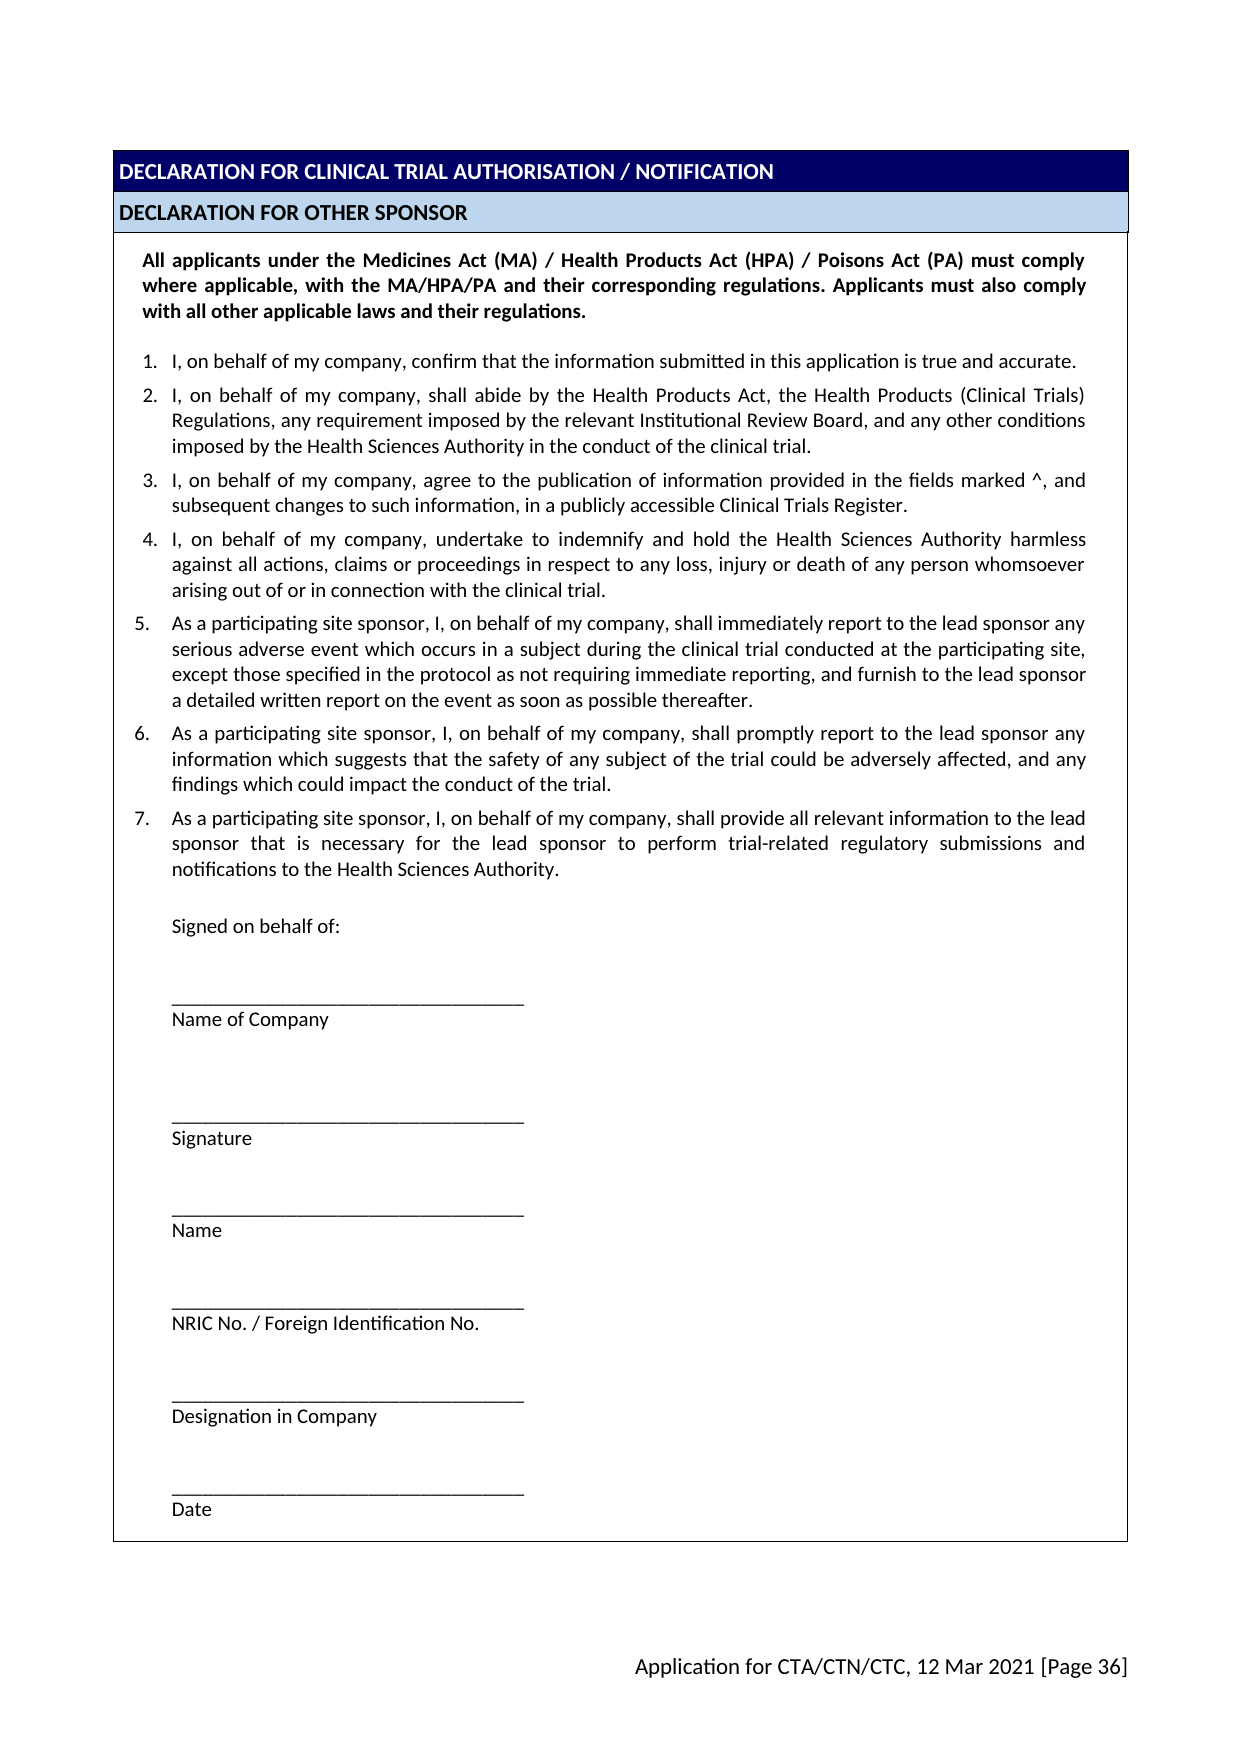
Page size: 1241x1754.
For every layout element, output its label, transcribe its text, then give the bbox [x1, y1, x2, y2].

table_cell All applicants under the Medicines Act (MA) / Health Products Act (HPA) / Poisons Act (PA) must comply where applicable, with the MA/HPA/PA and their corresponding regulations. Applicants must also comply with all other applicable laws and their regulations. I, on behalf of my company, confirm that the information submitted in this application is true and accurate. I, on behalf of my company, shall abide by the Health Products Act, the Health Products (Clinical Trials) Regulations, any requirement imposed by the relevant Institutional Review Board, and any other conditions imposed by the Health Sciences Authority in the conduct of the clinical trial. I, on behalf of my company, agree to the publication of information provided in the fields marked ^, and subsequent changes to such information, in a publicly accessible Clinical Trials Register. I, on behalf of my company, undertake to indemnify and hold the Health Sciences Authority harmless against all actions, claims or proceedings in respect to any loss, injury or death of any person whomsoever arising out of or in connection with the clinical trial. As a participating site sponsor, I, on behalf of my company, shall immediately report to the lead sponsor any serious adverse event which occurs in a subject during the clinical trial conducted at the participating site, except those specified in the protocol as not requiring immediate reporting, and furnish to the lead sponsor a detailed written report on the event as soon as possible thereafter. As a participating site sponsor, I, on behalf of my company, shall promptly report to the lead sponsor any information which suggests that the safety of any subject of the trial could be adversely affected, and any findings which could impact the conduct of the trial. As a participating site sponsor, I, on behalf of my company, shall provide all relevant information to the lead sponsor that is necessary for the lead sponsor to perform trial-related regulatory submissions and notifications to the Health Sciences Authority. [114, 233, 1127, 887]
table_cell DECLARATION FOR CLINICAL TRIAL AUTHORISATION / NOTIFICATION [114, 151, 1128, 191]
table_cell DECLARATION FOR OTHER SPONSOR [114, 192, 1128, 232]
table_cell Signed on behalf of: __________________________________ Name of Company __________________________________ Signature __________________________________ Name __________________________________ NRIC No. / Foreign Identification No. __________________________________ Designation in Company __________________________________ Date [114, 887, 1127, 1541]
